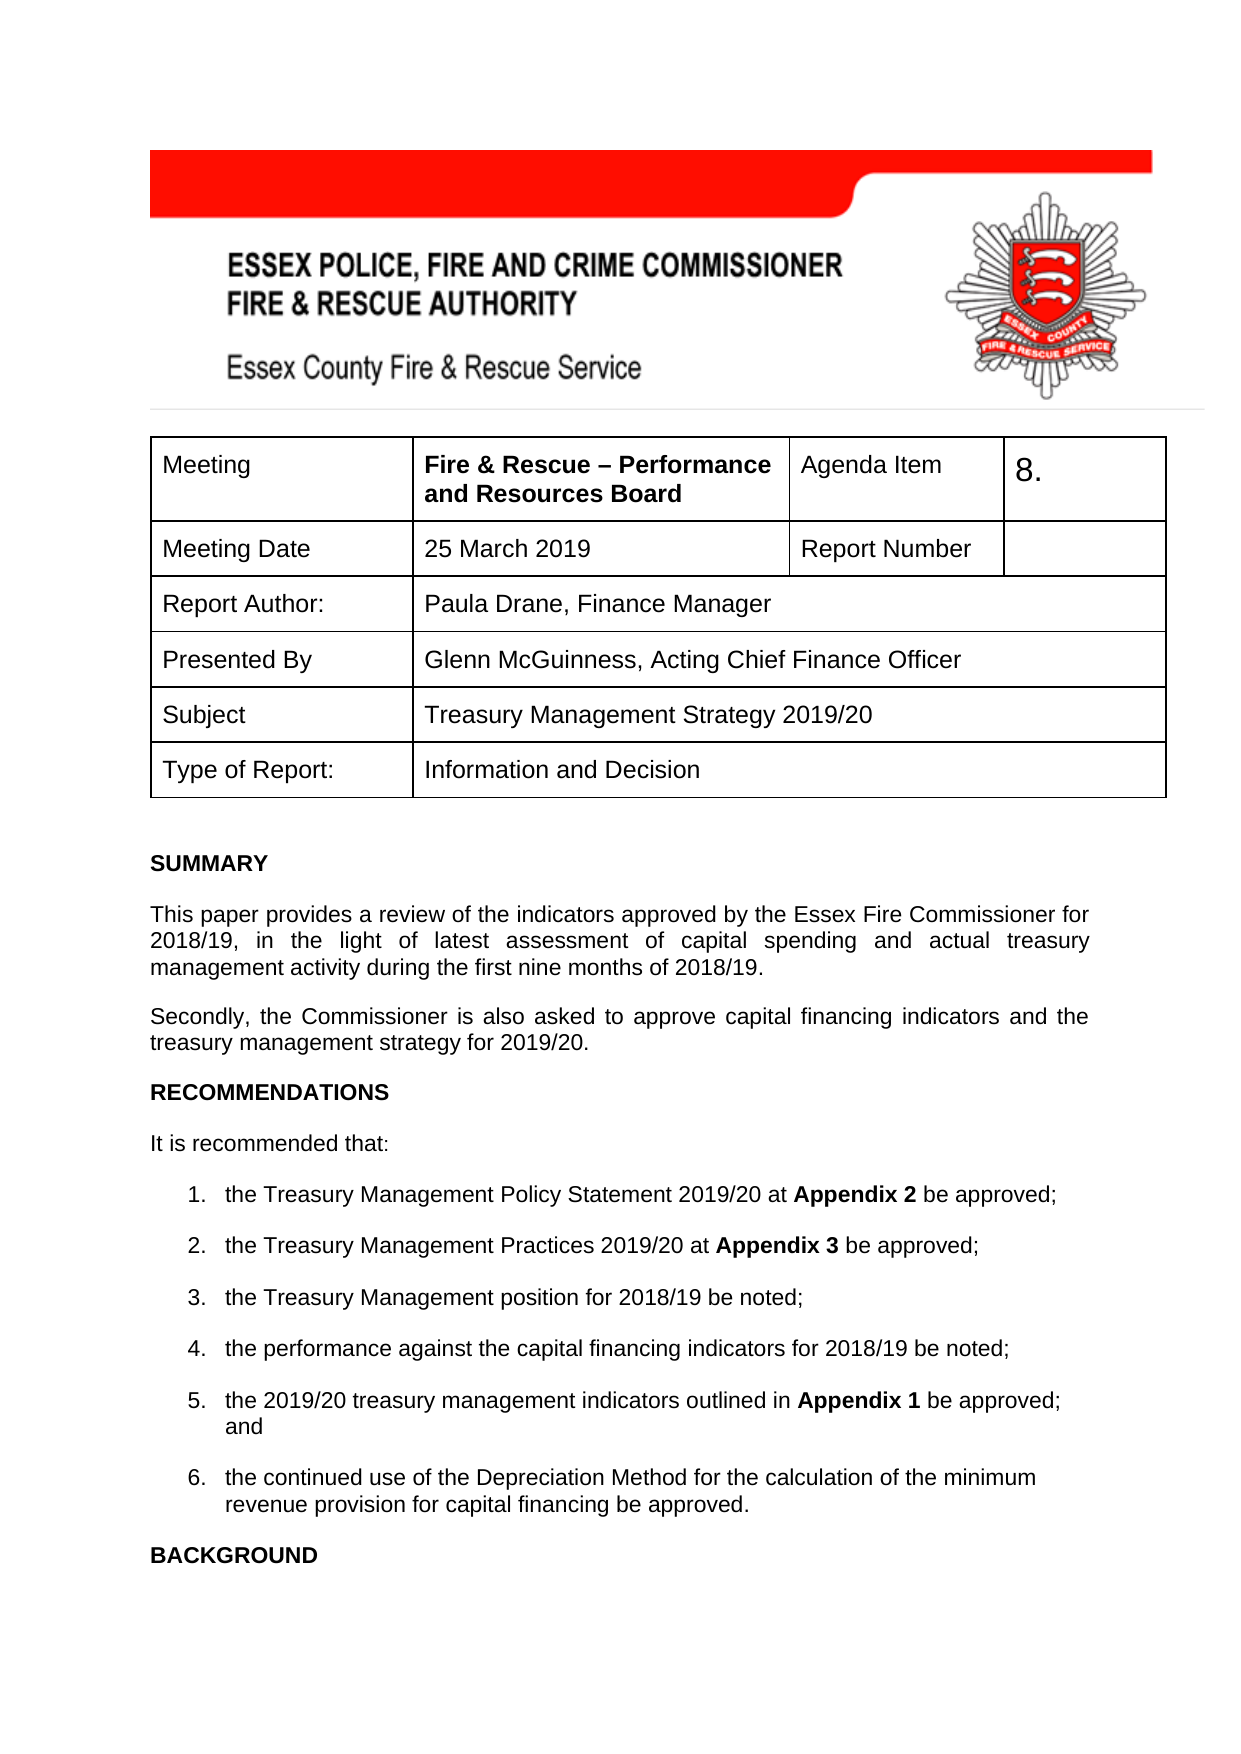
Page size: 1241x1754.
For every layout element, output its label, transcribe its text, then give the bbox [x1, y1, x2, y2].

table_cell 25 March 2019 [414, 522, 789, 575]
text the Treasury Management position for 2018/19 be noted; [187, 1284, 1090, 1310]
subtitle RECOMMENDATIONS [150, 1078, 1090, 1105]
table_cell Glenn McGuinness, Acting Chief Finance Officer [414, 632, 1165, 686]
table_cell Type of Report: [152, 743, 412, 797]
table_header 8. [1005, 438, 1165, 520]
picture [150, 150, 1205, 411]
text This paper provides a review of the indicators approved by the Essex Fire Commissioner for 2018/19, in the light of latest assessment of capital spending and actual treasury management activity during the first nine months of 2018/19. [150, 901, 1090, 980]
table_cell Information and Decision [414, 743, 1165, 797]
table_cell Paula Drane, Finance Manager [414, 577, 1165, 631]
table_header Meeting [152, 438, 412, 520]
table_cell Meeting Date [152, 522, 412, 575]
table_header Fire & Rescue – Performance and Resources Board [414, 438, 789, 520]
subtitle Background [150, 1542, 1090, 1568]
table_header Agenda Item [790, 438, 1003, 520]
subtitle Summary [150, 849, 1090, 876]
text the performance against the capital financing indicators for 2018/19 be noted; [187, 1335, 1090, 1362]
text the 2019/20 treasury management indicators outlined in Appendix 1 be approved; and [187, 1387, 1090, 1439]
text It is recommended that: [150, 1130, 1090, 1156]
text Secondly, the Commissioner is also asked to approve capital financing indicators and the treasury management strategy for 2019/20. [150, 1003, 1090, 1056]
table_cell Report Number [790, 522, 1003, 575]
text the Treasury Management Policy Statement 2019/20 at Appendix 2 be approved; [187, 1181, 1090, 1207]
text the continued use of the Depreciation Method for the calculation of the minimum revenue provision for capital financing be approved. [187, 1464, 1090, 1517]
table_cell [1005, 522, 1165, 575]
table_cell Treasury Management Strategy 2019/20 [414, 688, 1165, 741]
table_cell Report Author: [152, 577, 412, 631]
table_cell Subject [152, 688, 412, 741]
text the Treasury Management Practices 2019/20 at Appendix 3 be approved; [187, 1232, 1090, 1259]
table_cell Presented By [152, 632, 412, 686]
